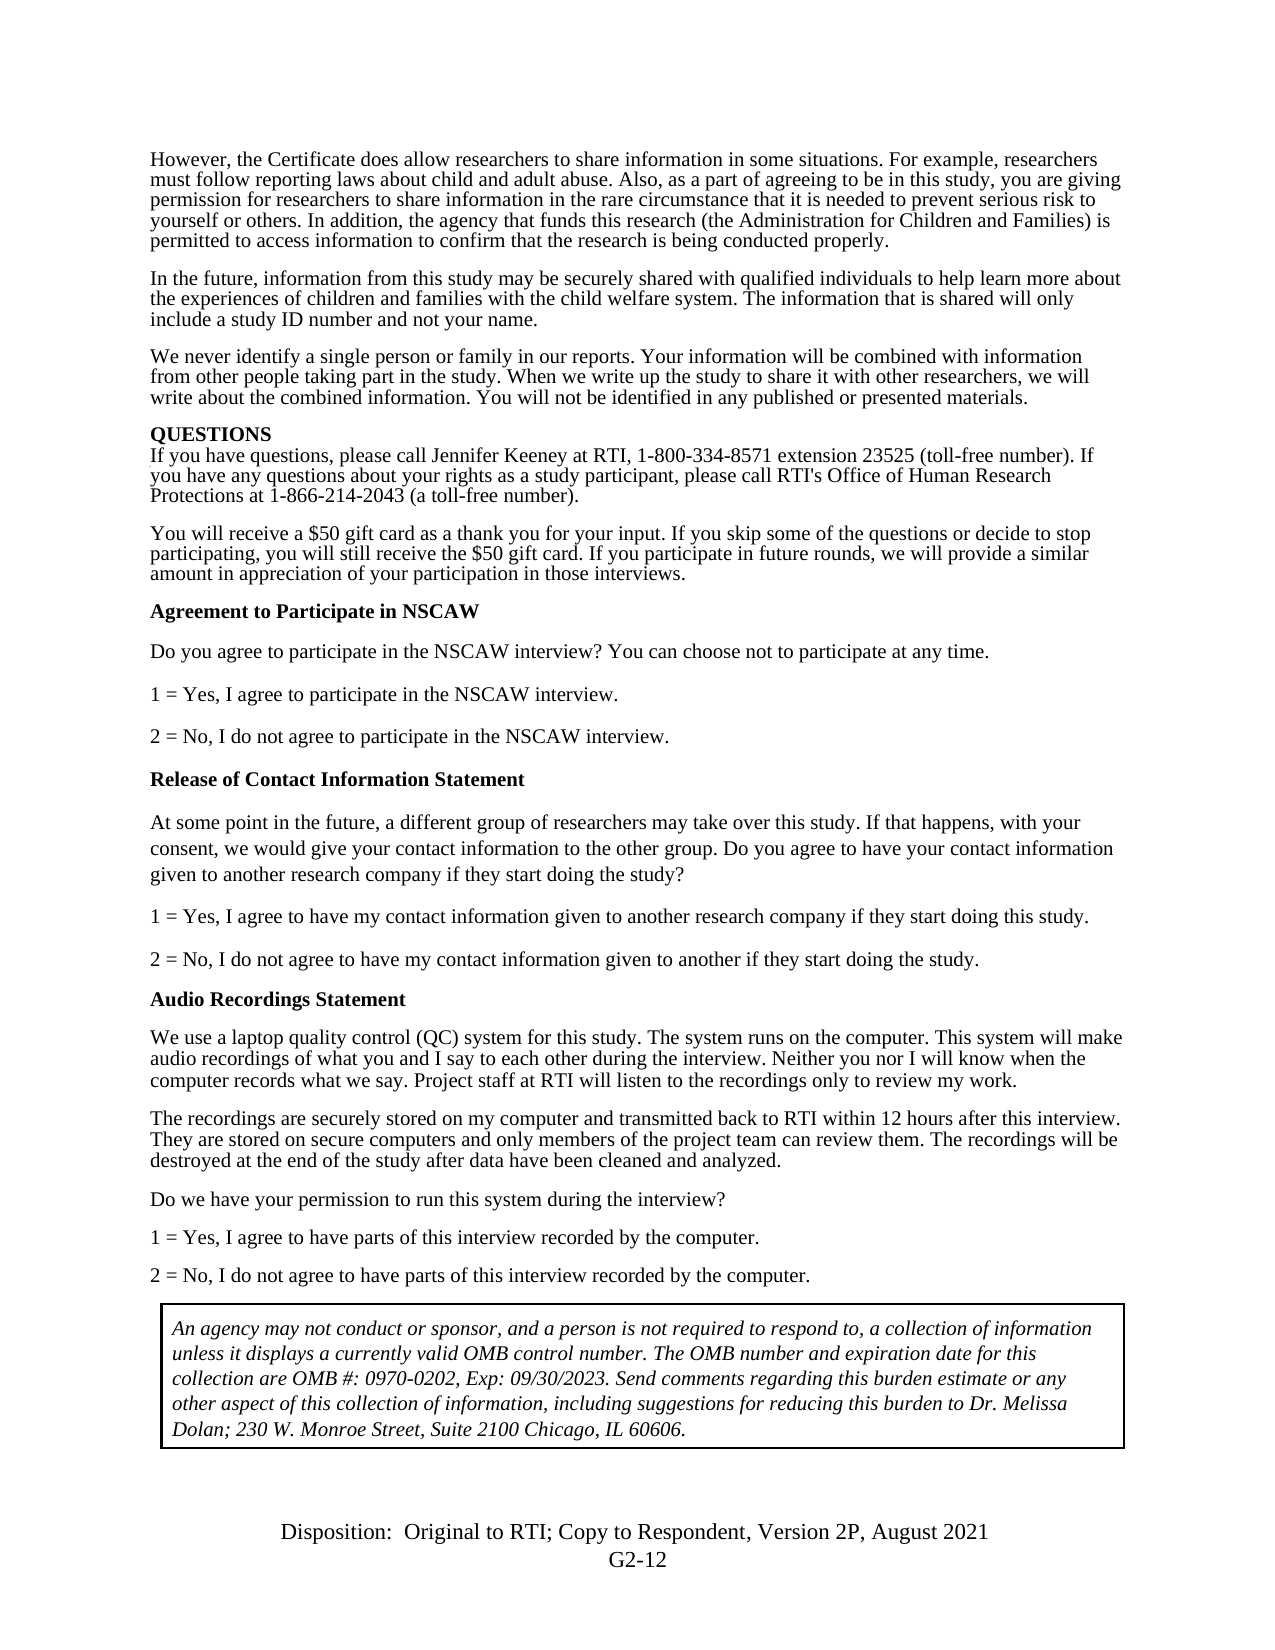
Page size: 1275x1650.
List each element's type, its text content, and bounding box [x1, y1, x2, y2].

text 2 = No, I do not agree to have my contact information given to another if they start doing the study. [150, 947, 1125, 971]
text At some point in the future, a different group of researchers may take over this study. If that happens, with your consent, we would give your contact information to the other group. Do you agree to have your contact information given to another research company if they start doing the study? [150, 809, 1125, 886]
text 2 = No, I do not agree to participate in the NSCAW interview. [150, 724, 1125, 748]
text Agreement to Participate in NSCAW [150, 602, 1125, 622]
text 1 = Yes, I agree to have my contact information given to another research company if they start doing this study. [150, 904, 1125, 928]
text 1 = Yes, I agree to have parts of this interview recorded by the computer. [150, 1227, 1125, 1248]
text Audio Recordings Statement [150, 989, 1125, 1011]
text If you have questions, please call Jennifer Keeney at RTI, 1-800-334-8571 extension 23525 (toll-free number). If you have any questions about your rights as a study participant, please call RTI's Office of Human Research Protections at 1-866-214-2043 (a toll-free number). [150, 446, 1125, 507]
text 2 = No, I do not agree to have parts of this interview recorded by the computer. [150, 1265, 1125, 1287]
text You will receive a $50 gift card as a thank you for your input. If you skip some of the questions or decide to stop participating, you will still receive the $50 gift card. If you participate in future rounds, we will provide a similar amount in appreciation of your participation in those interviews. [150, 524, 1125, 585]
text We use a laptop quality control (QC) system for this study. The system runs on the computer. This system will make audio recordings of what you and I say to each other during the interview. Neither you nor I will know when the computer records what we say. Project staff at RTI will listen to the recordings only to review my work. [150, 1027, 1125, 1092]
text QUESTIONS [150, 425, 1125, 446]
text The recordings are securely stored on my computer and transmitted back to RTI within 12 hours after this interview. They are stored on secure computers and only members of the project team can review them. The recordings will be destroyed at the end of the study after data have been cleaned and analyzed. [150, 1108, 1125, 1172]
text In the future, information from this study may be securely shared with qualified individuals to help learn more about the experiences of children and families with the child welfare system. The information that is shared will only include a study ID number and not your name. [150, 269, 1125, 331]
text We never identify a single person or family in our reports. Your information will be combined with information from other people taking part in the study. When we write up the study to share it with other researchers, we will write about the combined information. You will not be identified in any published or presented materials. [150, 347, 1125, 409]
text Release of Contact Information Statement [150, 767, 1125, 791]
text Do you agree to participate in the NSCAW interview? You can choose not to participate at any time. [150, 639, 1125, 663]
text However, the Certificate does allow researchers to share information in some situations. For example, researchers must follow reporting laws about child and adult abuse. Also, as a part of agreeing to be in this study, you are giving permission for researchers to share information in the rare circumstance that it is needed to prevent serious risk to yourself or others. In addition, the agency that funds this research (the Administration for Children and Families) is permitted to access information to confirm that the research is being conducted properly. [150, 150, 1125, 252]
table_header An agency may not conduct or sponsor, and a person is not required to respond to, a collection of information unless it displays a currently valid OMB control number. The OMB number and expiration date for this collection are OMB #: 0970-0202, Exp: 09/30/2023. Send comments regarding this burden estimate or any other aspect of this collection of information, including suggestions for reducing this burden to Dr. Melissa Dolan; 230 W. Monroe Street, Suite 2100 Chicago, IL 60606. [163, 1305, 1123, 1447]
text Do we have your permission to run this system during the interview? [150, 1189, 1125, 1211]
text 1 = Yes, I agree to participate in the NSCAW interview. [150, 682, 1125, 706]
